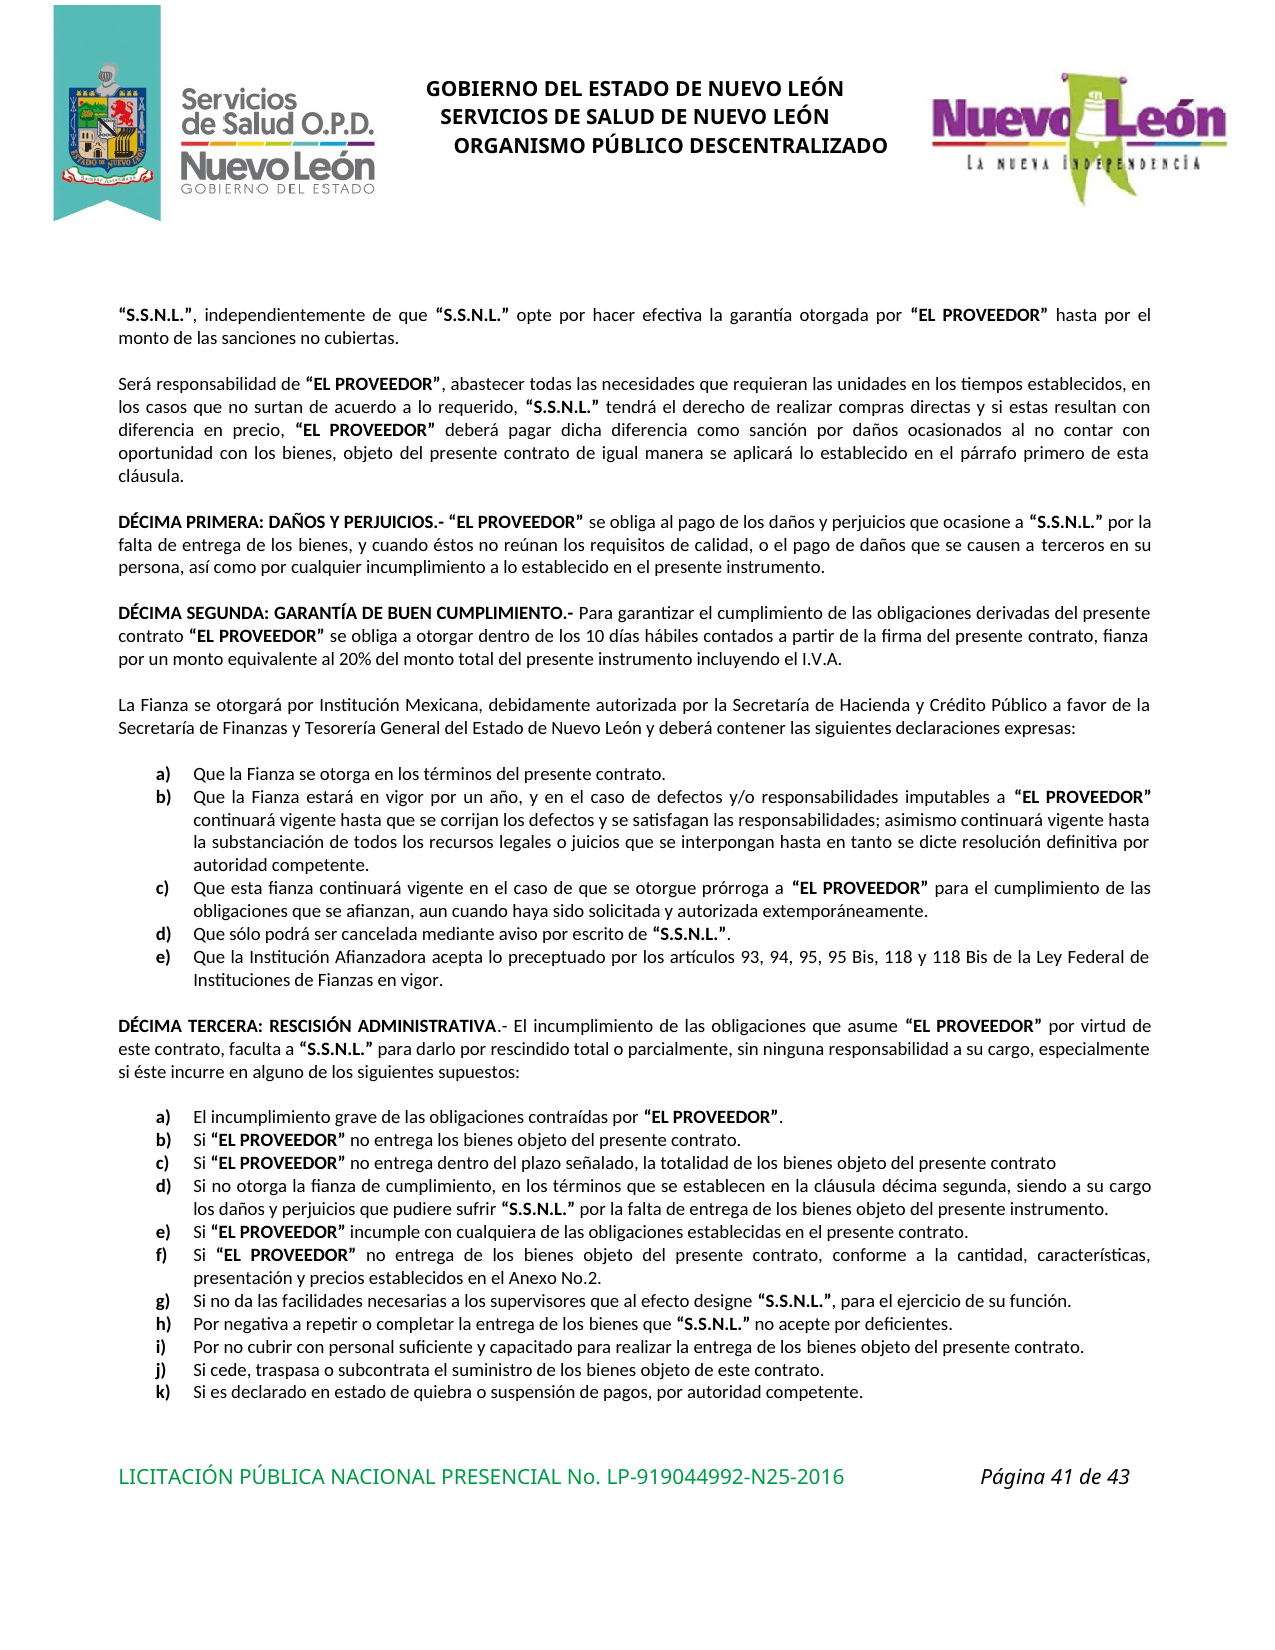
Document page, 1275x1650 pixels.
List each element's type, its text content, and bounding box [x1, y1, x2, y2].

list Por negativa a repetir o completar la entrega de los bienes que “S.S.N.L.” no acepte por deficientes. [156, 1312, 1152, 1335]
list Que la Fianza se otorga en los términos del presente contrato. [156, 762, 1152, 785]
list Que sólo podrá ser cancelada mediante aviso por escrito de “S.S.N.L.”. [156, 922, 1152, 945]
list Si “EL PROVEEDOR” no entrega los bienes objeto del presente contrato. [156, 1128, 1152, 1151]
list Si es declarado en estado de quiebra o suspensión de pagos, por autoridad competente. [156, 1381, 1152, 1403]
list Si “EL PROVEEDOR” no entrega dentro del plazo señalado, la totalidad de los bienes objeto del presente contrato [156, 1151, 1152, 1174]
list Si no otorga la fianza de cumplimiento, en los términos que se establecen en la cláusula décima segunda, siendo a su cargo los daños y perjuicios que pudiere sufrir “S.S.N.L.” por la falta de entrega de los bienes objeto del presente instrumento. [156, 1174, 1152, 1220]
list Si “EL PROVEEDOR” no entrega de los bienes objeto del presente contrato, conforme a la cantidad, características, presentación y precios establecidos en el Anexo No.2. [156, 1243, 1152, 1289]
list Que esta fianza continuará vigente en el caso de que se otorgue prórroga a “EL PROVEEDOR” para el cumplimiento de las obligaciones que se afianzan, aun cuando haya sido solicitada y autorizada extemporáneamente. [156, 876, 1152, 922]
text DÉCIMA SEGUNDA: GARANTÍA DE BUEN CUMPLIMIENTO.- Para garantizar el cumplimiento de las obligaciones derivadas del presente contrato “EL PROVEEDOR” se obliga a otorgar dentro de los 10 días hábiles contados a partir de la firma del presente contrato, fianza por un monto equivalente al 20% del monto total del presente instrumento incluyendo el I.V.A. [118, 601, 1152, 670]
text DÉCIMA PRIMERA: DAÑOS Y PERJUICIOS.- “EL PROVEEDOR” se obliga al pago de los daños y perjuicios que ocasione a “S.S.N.L.” por la falta de entrega de los bienes, y cuando éstos no reúnan los requisitos de calidad, o el pago de daños que se causen a terceros en su persona, así como por cualquier incumplimiento a lo establecido en el presente instrumento. [118, 510, 1152, 578]
list Que la Fianza estará en vigor por un año, y en el caso de defectos y/o responsabilidades imputables a “EL PROVEEDOR” continuará vigente hasta que se corrijan los defectos y se satisfagan las responsabilidades; asimismo continuará vigente hasta la substanciación de todos los recursos legales o juicios que se interpongan hasta en tanto se dicte resolución definitiva por autoridad competente. [156, 785, 1152, 876]
list Si no da las facilidades necesarias a los supervisores que al efecto designe “S.S.N.L.”, para el ejercicio de su función. [156, 1289, 1152, 1312]
picture [24, 5, 1258, 233]
list Que la Institución Afianzadora acepta lo preceptuado por los artículos 93, 94, 95, 95 Bis, 118 y 118 Bis de la Ley Federal de Instituciones de Fianzas en vigor. [156, 945, 1152, 991]
list Si cede, traspasa o subcontrata el suministro de los bienes objeto de este contrato. [156, 1358, 1152, 1381]
list Si “EL PROVEEDOR” incumple con cualquiera de las obligaciones establecidas en el presente contrato. [156, 1220, 1152, 1243]
text DÉCIMA TERCERA: RESCISIÓN ADMINISTRATIVA.- El incumplimiento de las obligaciones que asume “EL PROVEEDOR” por virtud de este contrato, faculta a “S.S.N.L.” para darlo por rescindido total o parcialmente, sin ninguna responsabilidad a su cargo, especialmente si éste incurre en alguno de los siguientes supuestos: [118, 1014, 1152, 1083]
list Por no cubrir con personal suficiente y capacitado para realizar la entrega de los bienes objeto del presente contrato. [156, 1335, 1152, 1358]
text Será responsabilidad de “EL PROVEEDOR”, abastecer todas las necesidades que requieran las unidades en los tiempos establecidos, en los casos que no surtan de acuerdo a lo requerido, “S.S.N.L.” tendrá el derecho de realizar compras directas y si estas resultan con diferencia en precio, “EL PROVEEDOR” deberá pagar dicha diferencia como sanción por daños ocasionados al no contar con oportunidad con los bienes, objeto del presente contrato de igual manera se aplicará lo establecido en el párrafo primero de esta cláusula. [118, 372, 1152, 487]
list El incumplimiento grave de las obligaciones contraídas por “EL PROVEEDOR”. [156, 1106, 1152, 1128]
text La Fianza se otorgará por Institución Mexicana, debidamente autorizada por la Secretaría de Hacienda y Crédito Público a favor de la Secretaría de Finanzas y Tesorería General del Estado de Nuevo León y deberá contener las siguientes declaraciones expresas: [118, 693, 1152, 739]
